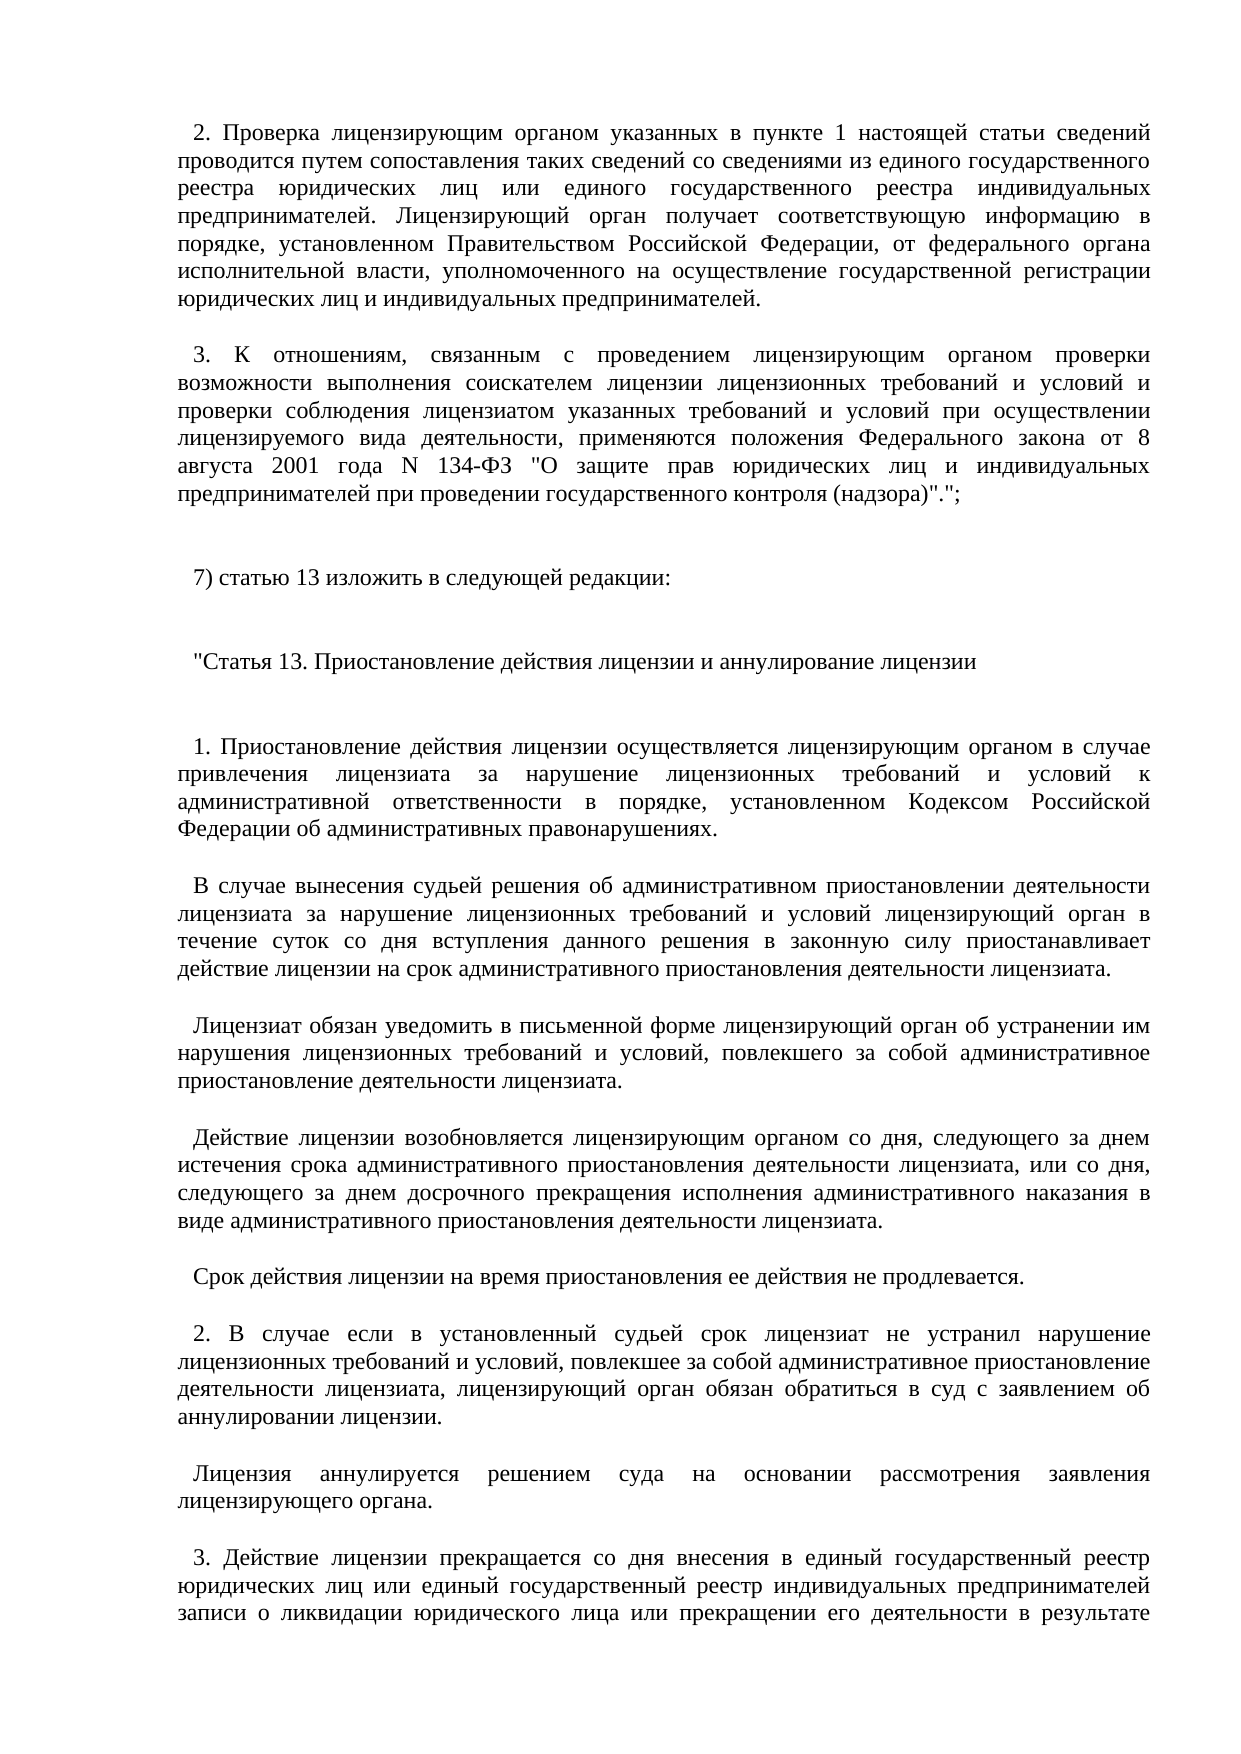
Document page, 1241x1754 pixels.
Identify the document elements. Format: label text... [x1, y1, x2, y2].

text 2. В случае если в установленный судьей срок лицензиат не устранил нарушение лицензионных требований и условий, повлекшее за собой административное приостановление деятельности лицензиата, лицензирующий орган обязан обратиться в суд с заявлением об аннулировании лицензии. [177, 1319, 1152, 1429]
text Срок действия лицензии на время приостановления ее действия не продлевается. [177, 1262, 1152, 1290]
text "Статья 13. Приостановление действия лицензии и аннулирование лицензии [177, 647, 1152, 675]
text 3. К отношениям, связанным с проведением лицензирующим органом проверки возможности выполнения соискателем лицензии лицензионных требований и условий и проверки соблюдения лицензиатом указанных требований и условий при осуществлении лицензируемого вида деятельности, применяются положения Федерального закона от 8 августа 2001 года N 134-ФЗ "О защите прав юридических лиц и индивидуальных предпринимателей при проведении государственного контроля (надзора)"."; [177, 341, 1152, 506]
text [177, 1543, 1152, 1626]
text 1. Приостановление действия лицензии осуществляется лицензирующим органом в случае привлечения лицензиата за нарушение лицензионных требований и условий к административной ответственности в порядке, установленном Кодексом Российской Федерации об административных правонарушениях. [177, 732, 1152, 842]
text В случае вынесения судьей решения об административном приостановлении деятельности лицензиата за нарушение лицензионных требований и условий лицензирующий орган в течение суток со дня вступления данного решения в законную силу приостанавливает действие лицензии на срок административного приостановления деятельности лицензиата. [177, 871, 1152, 982]
text 7) статью 13 изложить в следующей редакции: [177, 563, 1152, 591]
text Лицензиат обязан уведомить в письменной форме лицензирующий орган об устранении им нарушения лицензионных требований и условий, повлекшего за собой административное приостановление деятельности лицензиата. [177, 1011, 1152, 1094]
text 2. Проверка лицензирующим органом указанных в пункте 1 настоящей статьи сведений проводится путем сопоставления таких сведений со сведениями из единого государственного реестра юридических лиц или единого государственного реестра индивидуальных предпринимателей. Лицензирующий орган получает соответствующую информацию в порядке, установленном Правительством Российской Федерации, от федерального органа исполнительной власти, уполномоченного на осуществление государственной регистрации юридических лиц и индивидуальных предпринимателей. [177, 118, 1152, 311]
text Действие лицензии возобновляется лицензирующим органом со дня, следующего за днем истечения срока административного приостановления деятельности лицензиата, или со дня, следующего за днем досрочного прекращения исполнения административного наказания в виде административного приостановления деятельности лицензиата. [177, 1123, 1152, 1233]
text Лицензия аннулируется решением суда на основании рассмотрения заявления лицензирующего органа. [177, 1459, 1152, 1514]
